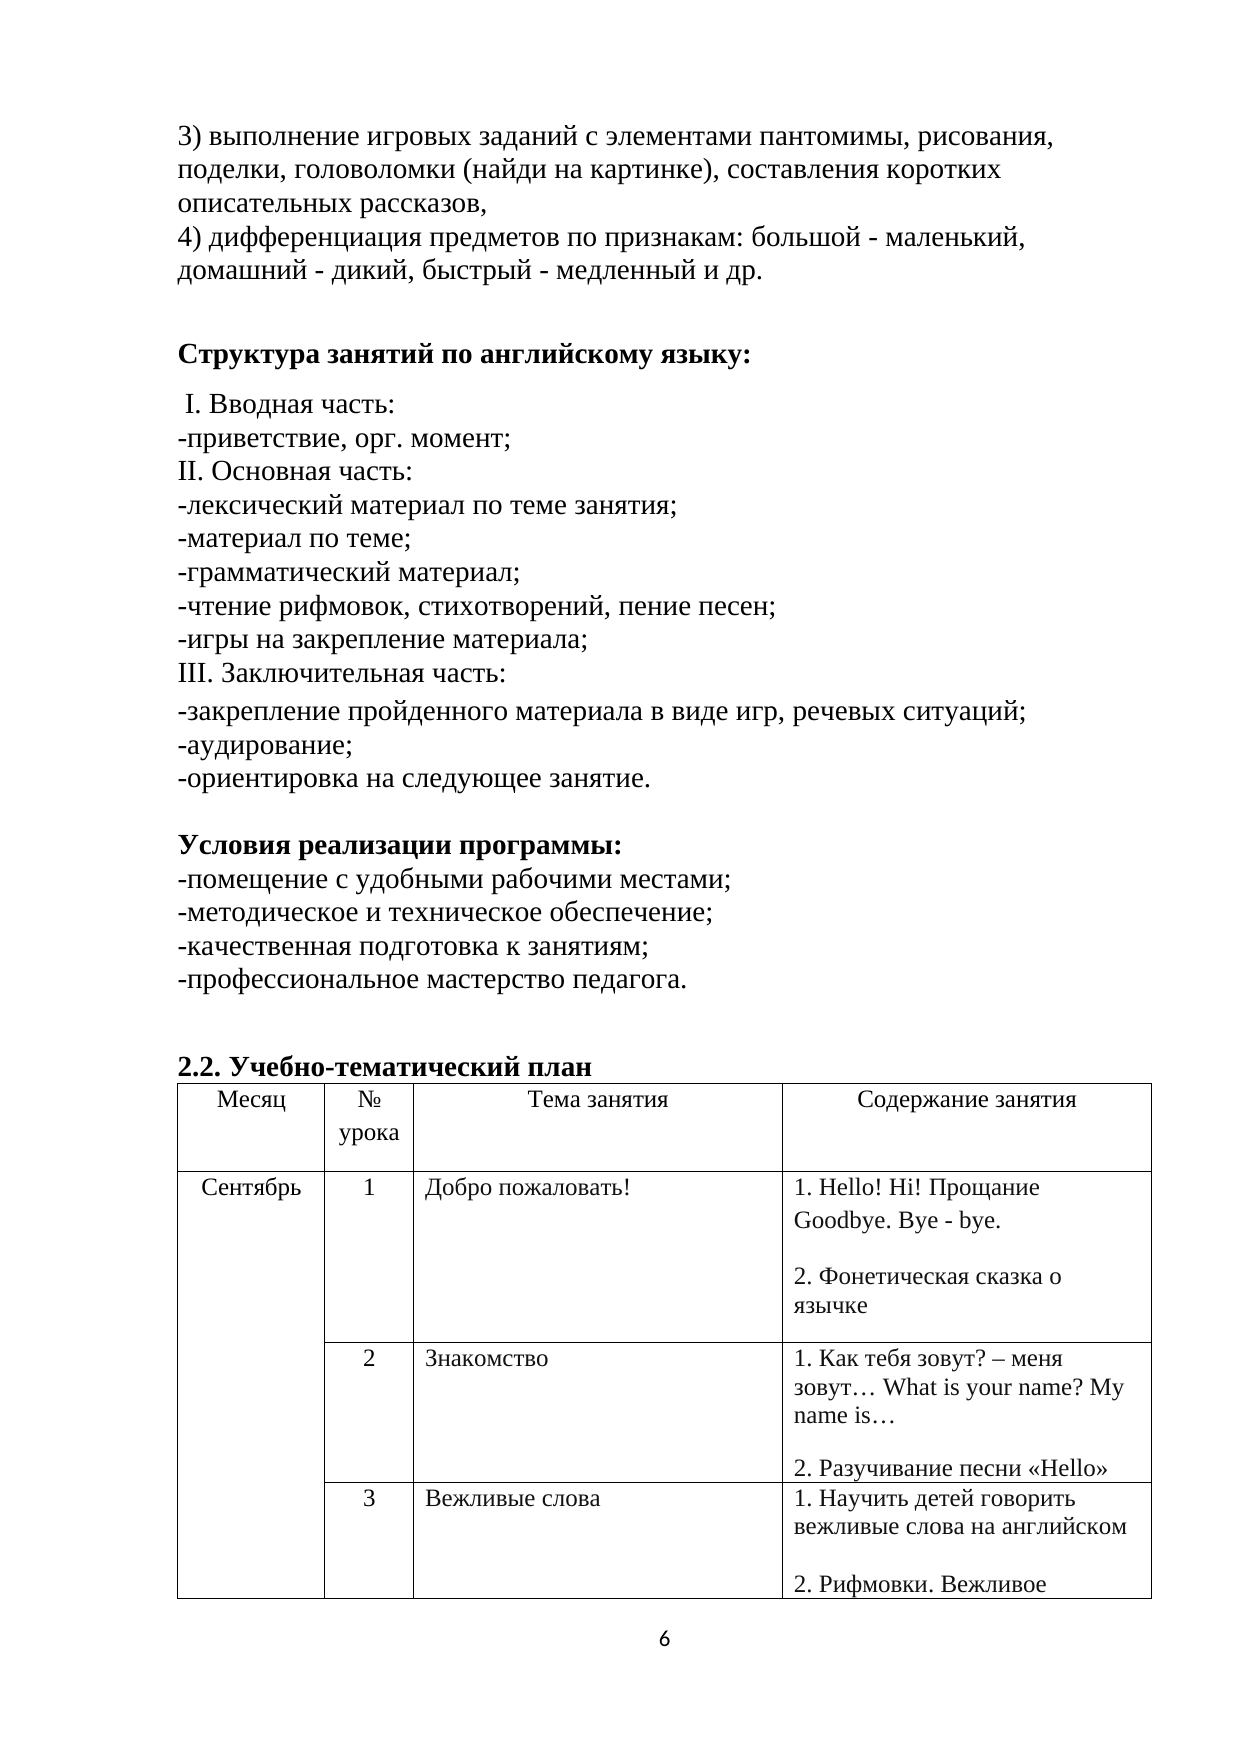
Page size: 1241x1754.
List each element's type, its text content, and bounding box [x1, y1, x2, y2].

text -методическое и техническое обеспечение; [177, 894, 1152, 928]
table_cell Сентябрь [178, 1172, 324, 1598]
text -ориентировка на следующее занятие. [177, 760, 1152, 794]
text Структура занятий по английскому языку: [177, 336, 1152, 370]
table_header Содержание занятия [783, 1084, 1151, 1171]
text -аудирование; [177, 727, 1152, 760]
text -приветствие, орг. момент; [177, 420, 1152, 453]
text Условия реализации программы: [177, 827, 1152, 861]
table_cell Знакомство [414, 1343, 782, 1482]
text -грамматический материал; [177, 554, 1152, 588]
table_header Месяц [178, 1084, 324, 1171]
table_header № урока [325, 1084, 413, 1171]
text -материал по теме; [177, 521, 1152, 554]
text 2.2. Учебно-тематический план [177, 1049, 1152, 1083]
text -качественная подготовка к занятиям; [177, 928, 1152, 962]
text 3) выполнение игровых заданий с элементами пантомимы, рисования, поделки, головоломки (найди на картинке), составления коротких описательных рассказов, [177, 118, 1152, 219]
table_cell 1 [325, 1172, 413, 1342]
text -чтение рифмовок, стихотворений, пение песен; [177, 588, 1152, 621]
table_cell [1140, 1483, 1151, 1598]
text II. Основная часть: [177, 453, 1152, 487]
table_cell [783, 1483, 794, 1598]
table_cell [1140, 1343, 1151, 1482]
table_header Тема занятия [414, 1084, 782, 1171]
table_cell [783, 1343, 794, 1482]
text -лексический материал по теме занятия; [177, 487, 1152, 521]
text -помещение с удобными рабочими местами; [177, 861, 1152, 894]
text -закрепление пройденного материала в виде игр, речевых ситуаций; [177, 693, 1152, 727]
table_cell Добро пожаловать! [414, 1172, 782, 1342]
table_cell 1. Hello! Hi! Прощание Goodbye. Bye - bye. 2. Фонетическая сказка о язычке [783, 1172, 1151, 1342]
text -профессиональное мастерство педагога. [177, 962, 1152, 995]
table_cell 3 [325, 1483, 413, 1598]
text 4) дифференциация предметов по признакам: большой - маленький, домашний - дикий, быстрый - медленный и др. [177, 219, 1152, 286]
table_cell Вежливые слова [414, 1483, 782, 1598]
table_cell 2 [325, 1343, 413, 1482]
text I. Вводная часть: [177, 386, 1152, 420]
text -игры на закрепление материала; [177, 621, 1152, 655]
text III. Заключительная часть: [177, 655, 1152, 688]
